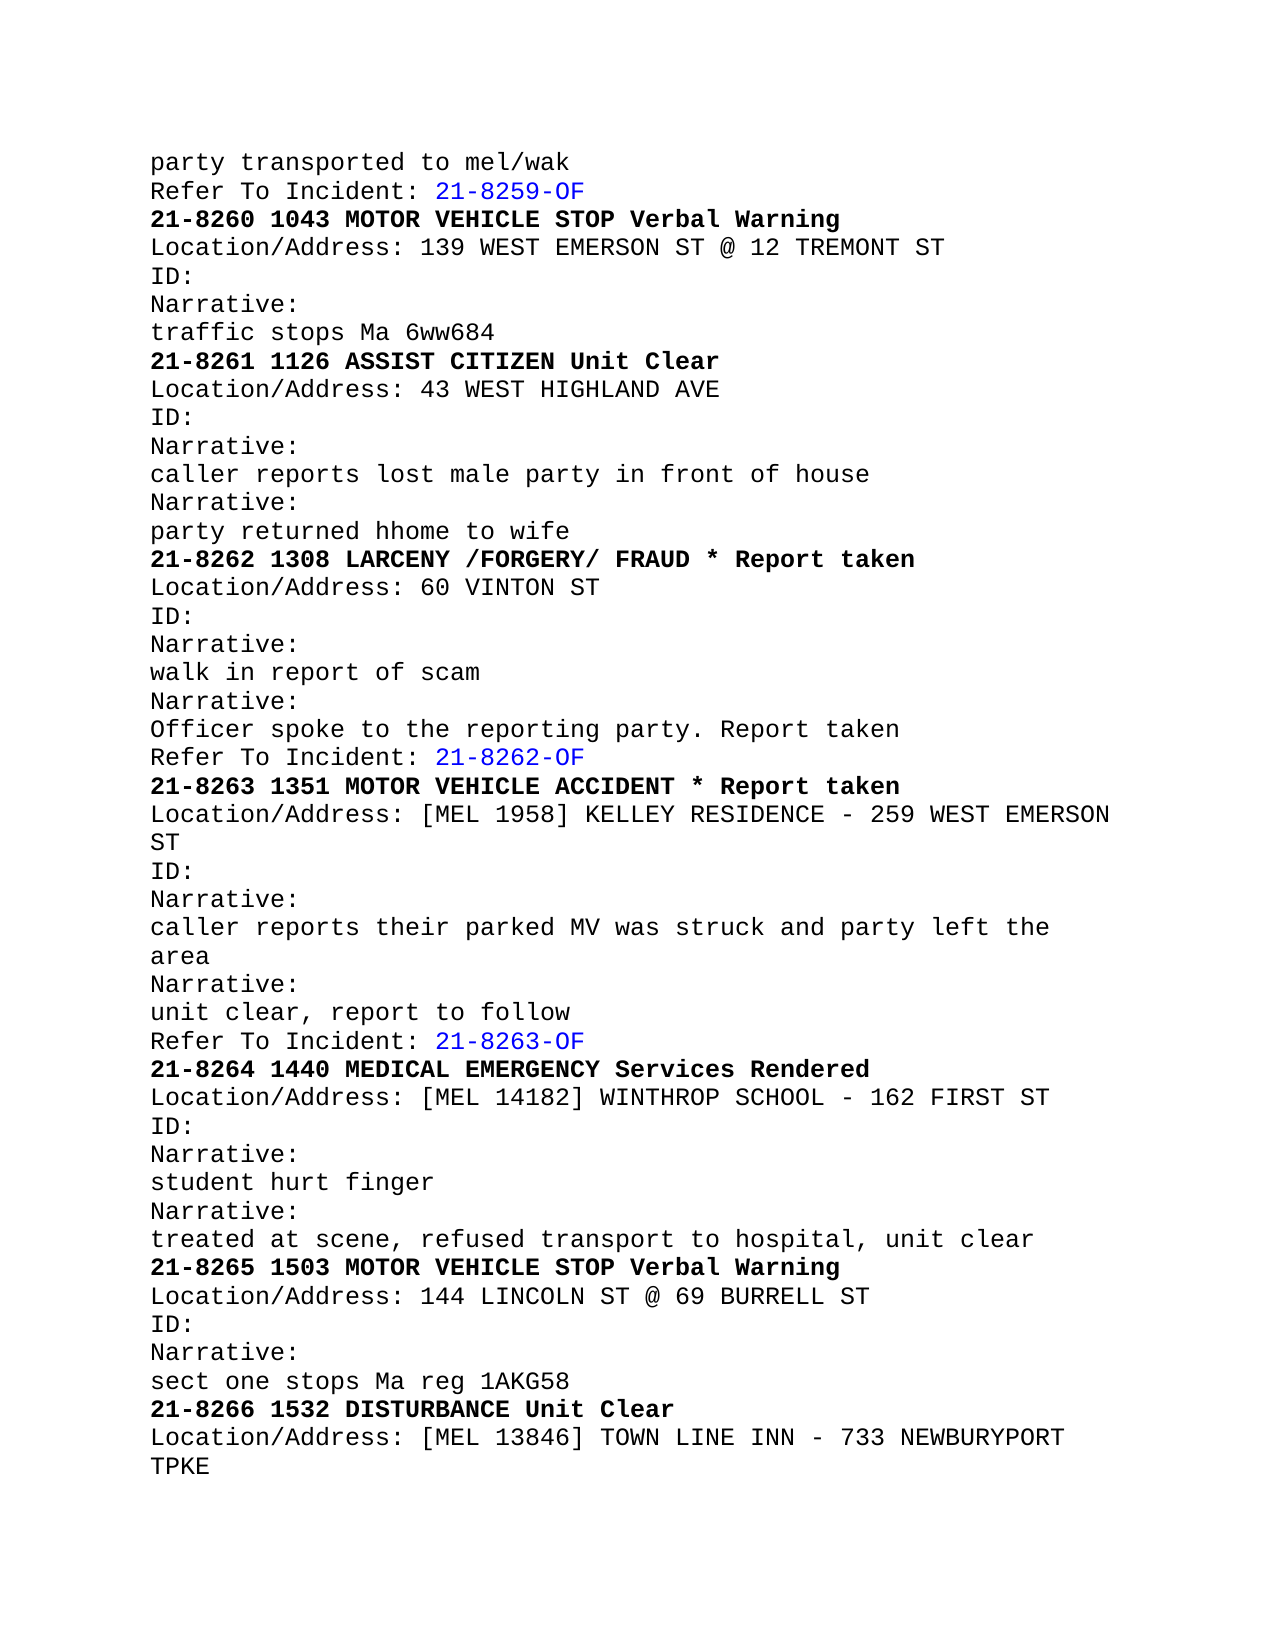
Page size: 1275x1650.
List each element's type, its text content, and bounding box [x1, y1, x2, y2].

text 21-8262 1308 LARCENY /FORGERY/ FRAUD * Report taken [150, 547, 1125, 575]
text Refer To Incident: 21-8259-OF [150, 178, 1125, 207]
text unit clear, report to follow [150, 1000, 1125, 1028]
text Narrative: [150, 632, 1125, 660]
text ID: [150, 263, 1125, 292]
text Narrative: [150, 1340, 1125, 1368]
text caller reports lost male party in front of house [150, 462, 1125, 490]
text ID: [150, 603, 1125, 632]
text Narrative: [150, 1198, 1125, 1227]
text Narrative: [150, 1142, 1125, 1170]
text party returned hhome to wife [150, 518, 1125, 547]
text 21-8266 1532 DISTURBANCE Unit Clear [150, 1397, 1125, 1425]
text Location/Address: [MEL 13846] TOWN LINE INN - 733 NEWBURYPORT TPKE [150, 1425, 1125, 1482]
text ID: [150, 858, 1125, 887]
text 21-8260 1043 MOTOR VEHICLE STOP Verbal Warning [150, 207, 1125, 235]
text treated at scene, refused transport to hospital, unit clear [150, 1227, 1125, 1255]
text Location/Address: [MEL 14182] WINTHROP SCHOOL - 162 FIRST ST [150, 1085, 1125, 1113]
text Narrative: [150, 490, 1125, 518]
text Narrative: [150, 688, 1125, 717]
text Officer spoke to the reporting party. Report taken [150, 717, 1125, 745]
text party transported to mel/wak [150, 150, 1125, 178]
text 21-8263 1351 MOTOR VEHICLE ACCIDENT * Report taken [150, 773, 1125, 802]
text Location/Address: 144 LINCOLN ST @ 69 BURRELL ST [150, 1283, 1125, 1312]
text Narrative: [150, 972, 1125, 1000]
text Location/Address: 139 WEST EMERSON ST @ 12 TREMONT ST [150, 235, 1125, 263]
text Location/Address: 60 VINTON ST [150, 575, 1125, 603]
text Location/Address: [MEL 1958] KELLEY RESIDENCE - 259 WEST EMERSON ST [150, 802, 1125, 858]
text walk in report of scam [150, 660, 1125, 688]
text 21-8261 1126 ASSIST CITIZEN Unit Clear [150, 348, 1125, 377]
text Refer To Incident: 21-8262-OF [150, 745, 1125, 773]
text caller reports their parked MV was struck and party left the [150, 915, 1125, 943]
text Refer To Incident: 21-8263-OF [150, 1028, 1125, 1057]
text student hurt finger [150, 1170, 1125, 1198]
text ID: [150, 405, 1125, 433]
text area [150, 943, 1125, 972]
text Narrative: [150, 887, 1125, 915]
text sect one stops Ma reg 1AKG58 [150, 1368, 1125, 1397]
text ID: [150, 1312, 1125, 1340]
text Narrative: [150, 433, 1125, 462]
text Location/Address: 43 WEST HIGHLAND AVE [150, 377, 1125, 405]
text 21-8265 1503 MOTOR VEHICLE STOP Verbal Warning [150, 1255, 1125, 1283]
text 21-8264 1440 MEDICAL EMERGENCY Services Rendered [150, 1057, 1125, 1085]
text traffic stops Ma 6ww684 [150, 320, 1125, 348]
text ID: [150, 1113, 1125, 1142]
text Narrative: [150, 292, 1125, 320]
